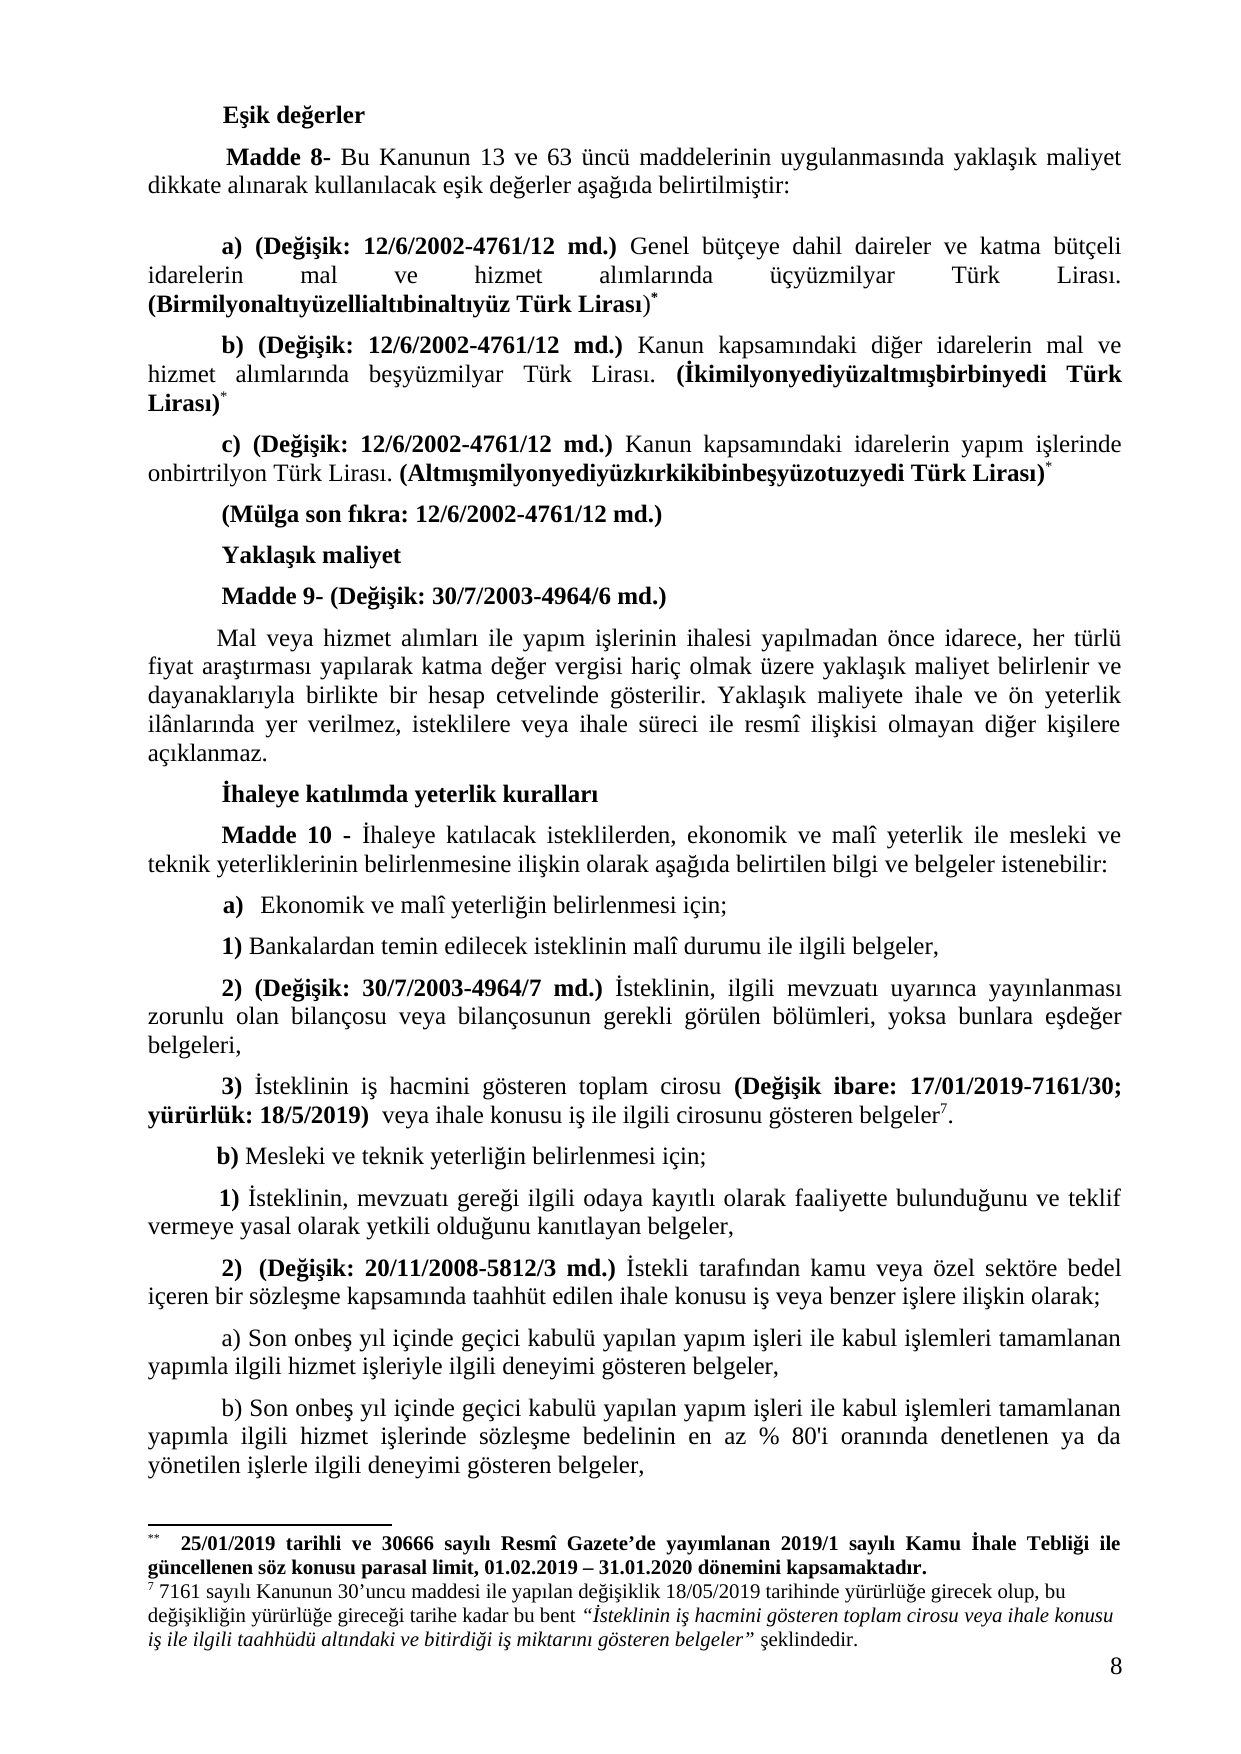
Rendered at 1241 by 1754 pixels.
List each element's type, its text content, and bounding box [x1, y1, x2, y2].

text İhaleye katılımda yeterlik kuralları [148, 779, 1122, 808]
text a) (Değişik: 12/6/2002-4761/12 md.) Genel bütçeye dahil daireler ve katma bütçeli idarelerin mal ve hizmet alımlarında üçyüzmilyar Türk Lirası. (Birmilyonaltıyüzellialtıbinaltıyüz Türk Lirası)* [148, 231, 1122, 318]
text 1) İsteklinin, mevzuatı gereği ilgili odaya kayıtlı olarak faaliyette bulunduğunu ve teklif vermeye yasal olarak yetkili olduğunu kanıtlayan belgeler, [148, 1183, 1122, 1240]
text Mal veya hizmet alımları ile yapım işlerinin ihalesi yapılmadan önce idarece, her türlü fiyat araştırması yapılarak katma değer vergisi hariç olmak üzere yaklaşık maliyet belirlenir ve dayanaklarıyla birlikte bir hesap cetvelinde gösterilir. Yaklaşık maliyete ihale ve ön yeterlik ilânlarında yer verilmez, isteklilere veya ihale süreci ile resmî ilişkisi olmayan diğer kişilere açıklanmaz. [148, 623, 1122, 766]
text Madde 8- Bu Kanunun 13 ve 63 üncü maddelerinin uygulanmasında yaklaşık maliyet dikkate alınarak kullanılacak eşik değerler aşağıda belirtilmiştir: [148, 142, 1122, 199]
text 2) (Değişik: 20/11/2008-5812/3 md.) İstekli tarafından kamu veya özel sektöre bedel içeren bir sözleşme kapsamında taahhüt edilen ihale konusu iş veya benzer işlere ilişkin olarak; [148, 1253, 1122, 1310]
text b) Mesleki ve teknik yeterliğin belirlenmesi için; [148, 1141, 1122, 1170]
text Madde 10 - İhaleye katılacak isteklilerden, ekonomik ve malî yeterlik ile mesleki ve teknik yeterliklerinin belirlenmesine ilişkin olarak aşağıda belirtilen bilgi ve belgeler istenebilir: [148, 820, 1122, 878]
text Eşik değerler [148, 100, 1122, 129]
text 2) (Değişik: 30/7/2003-4964/7 md.) İsteklinin, ilgili mevzuatı uyarınca yayınlanması zorunlu olan bilançosu veya bilançosunun gerekli görülen bölümleri, yoksa bunlara eşdeğer belgeleri, [148, 973, 1122, 1059]
text Madde 9- (Değişik: 30/7/2003-4964/6 md.) [148, 581, 1122, 610]
text b) (Değişik: 12/6/2002-4761/12 md.) Kanun kapsamındaki diğer idarelerin mal ve hizmet alımlarında beşyüzmilyar Türk Lirası. (İkimilyonyediyüzaltmışbirbinyedi Türk Lirası)* [148, 330, 1122, 416]
text 1) Bankalardan temin edilecek isteklinin malî durumu ile ilgili belgeler, [148, 931, 1122, 960]
text 3) İsteklinin iş hacmini gösteren toplam cirosu (Değişik ibare: 17/01/2019-7161/30; yürürlük: 18/5/2019) veya ihale konusu iş ile ilgili cirosunu gösteren belgeler. [148, 1071, 1122, 1129]
text a) Son onbeş yıl içinde geçici kabulü yapılan yapım işleri ile kabul işlemleri tamamlanan yapımla ilgili hizmet işleriyle ilgili deneyimi gösteren belgeler, [148, 1323, 1122, 1380]
text b) Son onbeş yıl içinde geçici kabulü yapılan yapım işleri ile kabul işlemleri tamamlanan yapımla ilgili hizmet işlerinde sözleşme bedelinin en az % 80'i oranında denetlenen ya da yönetilen işlerle ilgili deneyimi gösteren belgeler, [148, 1393, 1122, 1479]
text (Mülga son fıkra: 12/6/2002-4761/12 md.) [148, 499, 1122, 528]
text Yaklaşık maliyet [148, 540, 1122, 569]
text c) (Değişik: 12/6/2002-4761/12 md.) Kanun kapsamındaki idarelerin yapım işlerinde onbirtrilyon Türk Lirası. (Altmışmilyonyediyüzkırkikibinbeşyüzotuzyedi Türk Lirası)* [148, 429, 1122, 486]
list Ekonomik ve malî yeterliğin belirlenmesi için; [223, 890, 1122, 919]
